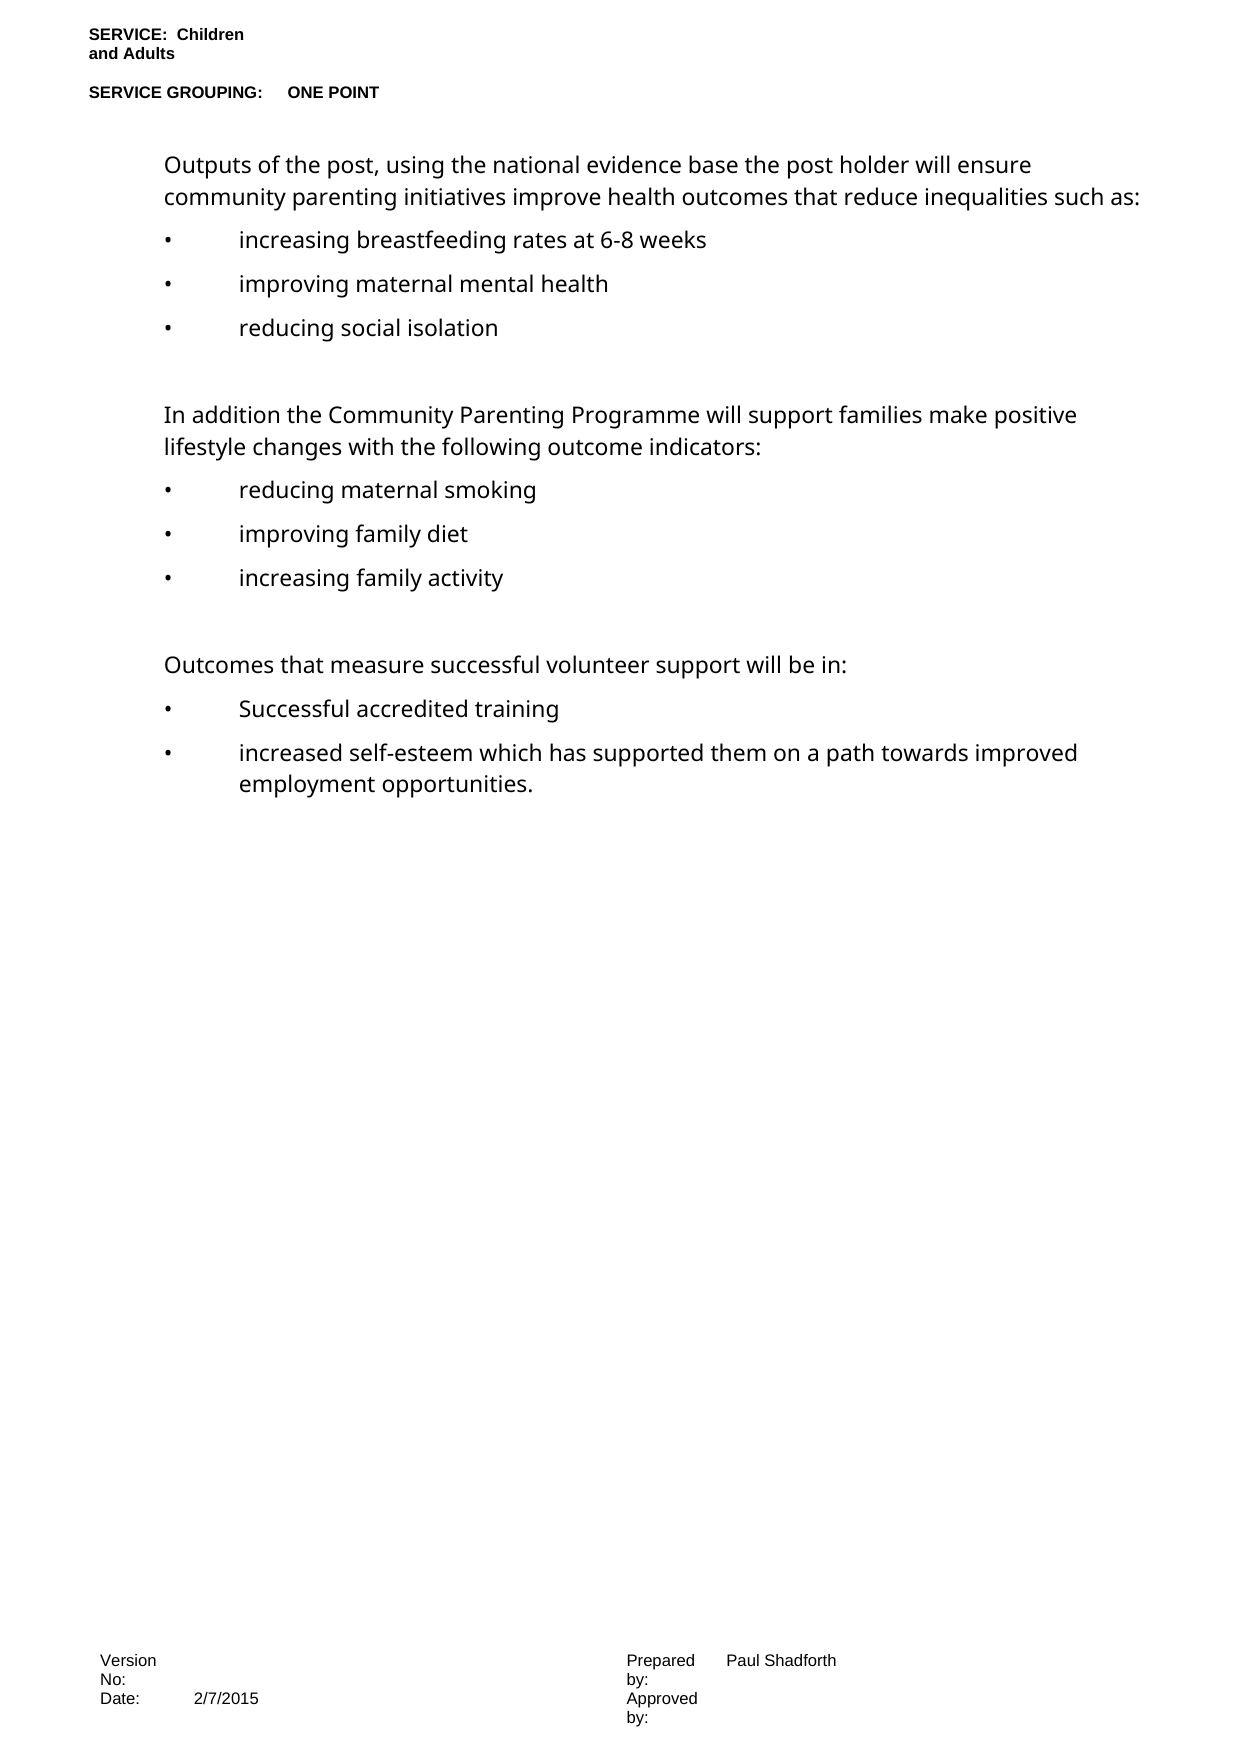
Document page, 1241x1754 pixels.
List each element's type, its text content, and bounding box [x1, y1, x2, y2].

text In addition the Community Parenting Programme will support families make positive lifestyle changes with the following outcome indicators: [164, 399, 1152, 462]
text • reducing maternal smoking [164, 474, 1152, 506]
text • improving family diet [164, 518, 1152, 549]
text Outputs of the post, using the national evidence base the post holder will ensure community parenting initiatives improve health outcomes that reduce inequalities such as: [164, 149, 1152, 212]
text • improving maternal mental health [164, 268, 1152, 299]
text • Successful accredited training [164, 693, 1152, 724]
text • increasing breastfeeding rates at 6-8 weeks [164, 224, 1152, 256]
text • increased self-esteem which has supported them on a path towards improved employment opportunities. [164, 737, 1152, 799]
text • increasing family activity [164, 562, 1152, 593]
text Outcomes that measure successful volunteer support will be in: [164, 649, 1152, 681]
text • reducing social isolation [164, 312, 1152, 343]
